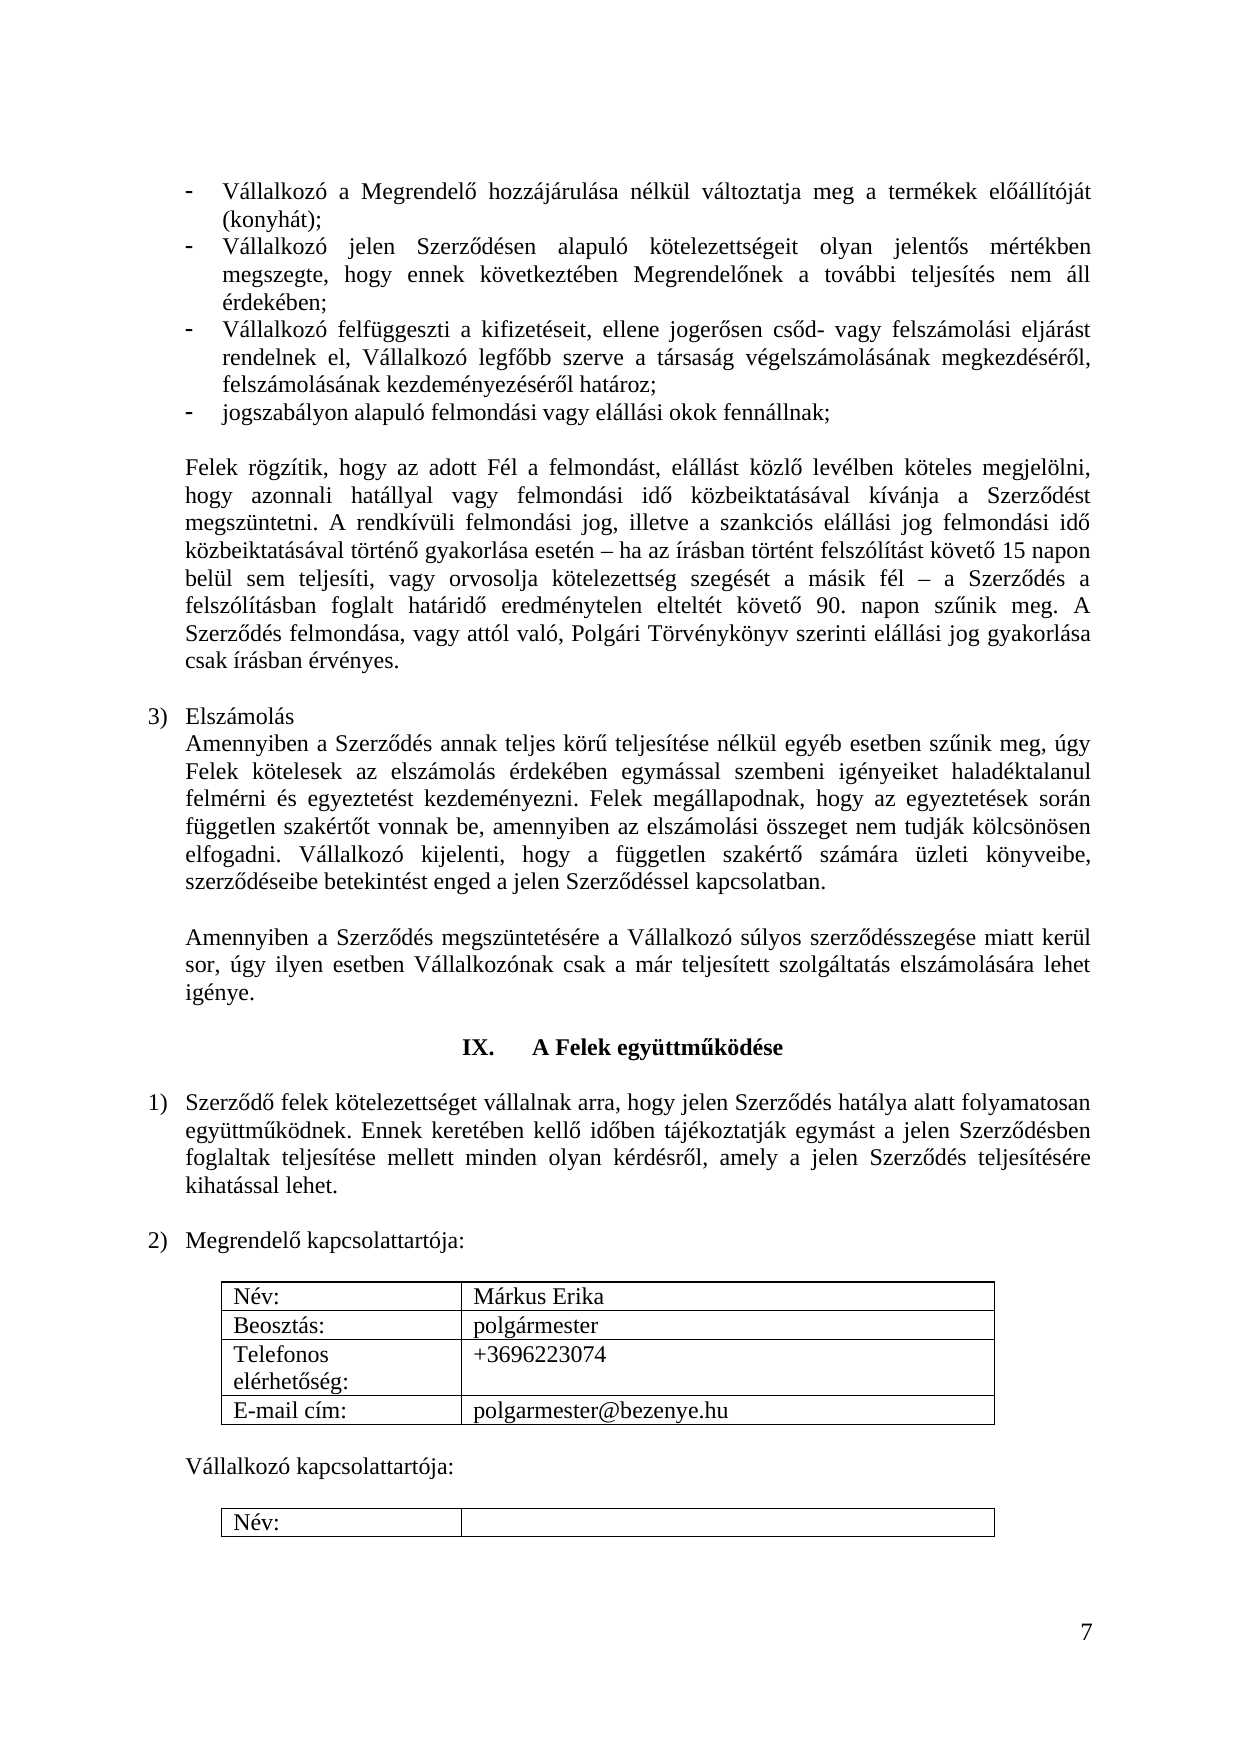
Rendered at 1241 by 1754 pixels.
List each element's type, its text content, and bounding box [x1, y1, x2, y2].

text Amennyiben a Szerződés annak teljes körű teljesítése nélkül egyéb esetben szűnik meg, úgy Felek kötelesek az elszámolás érdekében egymással szembeni igényeiket haladéktalanul felmérni és egyeztetést kezdeményezni. Felek megállapodnak, hogy az egyeztetések során független szakértőt vonnak be, amennyiben az elszámolási összeget nem tudják kölcsönösen elfogadni. Vállalkozó kijelenti, hogy a független szakértő számára üzleti könyveibe, szerződéseibe betekintést enged a jelen Szerződéssel kapcsolatban. [185, 729, 1093, 895]
text Amennyiben a Szerződés megszüntetésére a Vállalkozó súlyos szerződésszegése miatt kerül sor, úgy ilyen esetben Vállalkozónak csak a már teljesített szolgáltatás elszámolására lehet igénye. [185, 922, 1093, 1005]
list Szerződő felek kötelezettséget vállalnak arra, hogy jelen Szerződés hatálya alatt folyamatosan együttműködnek. Ennek keretében kellő időben tájékoztatják egymást a jelen Szerződésben foglaltak teljesítése mellett minden olyan kérdésről, amely a jelen Szerződés teljesítésére kihatással lehet. [148, 1088, 1093, 1198]
table_header [462, 1509, 994, 1536]
table_header Név: [222, 1509, 461, 1536]
list Vállalkozó felfüggeszti a kifizetéseit, ellene jogerősen csőd- vagy felszámolási eljárást rendelnek el, Vállalkozó legfőbb szerve a társaság végelszámolásának megkezdéséről, felszámolásának kezdeményezéséről határoz; [185, 315, 1093, 398]
table_cell Telefonos elérhetőség: [222, 1340, 461, 1395]
list jogszabályon alapuló felmondási vagy elállási okok fennállnak; [185, 398, 1093, 426]
table_header Márkus Erika [462, 1283, 994, 1310]
table_cell E-mail cím: [222, 1396, 461, 1423]
list Vállalkozó jelen Szerződésen alapuló kötelezettségeit olyan jelentős mértékben megszegte, hogy ennek következtében Megrendelőnek a további teljesítés nem áll érdekében; [185, 232, 1093, 315]
list Megrendelő kapcsolattartója: [148, 1226, 1093, 1254]
table_cell polgarmester@bezenye.hu [462, 1396, 994, 1423]
table_cell Beosztás: [222, 1311, 461, 1339]
table_cell +3696223074 [462, 1340, 994, 1395]
list A Felek együttműködése [185, 1033, 1093, 1061]
list Elszámolás [148, 702, 1093, 729]
table_cell polgármester [462, 1311, 994, 1339]
text Felek rögzítik, hogy az adott Fél a felmondást, elállást közlő levélben köteles megjelölni, hogy azonnali hatállyal vagy felmondási idő közbeiktatásával kívánja a Szerződést megszüntetni. A rendkívüli felmondási jog, illetve a szankciós elállási jog felmondási idő közbeiktatásával történő gyakorlása esetén – ha az írásban történt felszólítást követő 15 napon belül sem teljesíti, vagy orvosolja kötelezettség szegését a másik fél – a Szerződés a felszólításban foglalt határidő eredménytelen elteltét követő 90. napon szűnik meg. A Szerződés felmondása, vagy attól való, Polgári Törvénykönyv szerinti elállási jog gyakorlása csak írásban érvényes. [185, 453, 1093, 674]
text Vállalkozó kapcsolattartója: [185, 1452, 1093, 1480]
table_header Név: [222, 1283, 461, 1310]
list Vállalkozó a Megrendelő hozzájárulása nélkül változtatja meg a termékek előállítóját (konyhát); [185, 177, 1093, 232]
